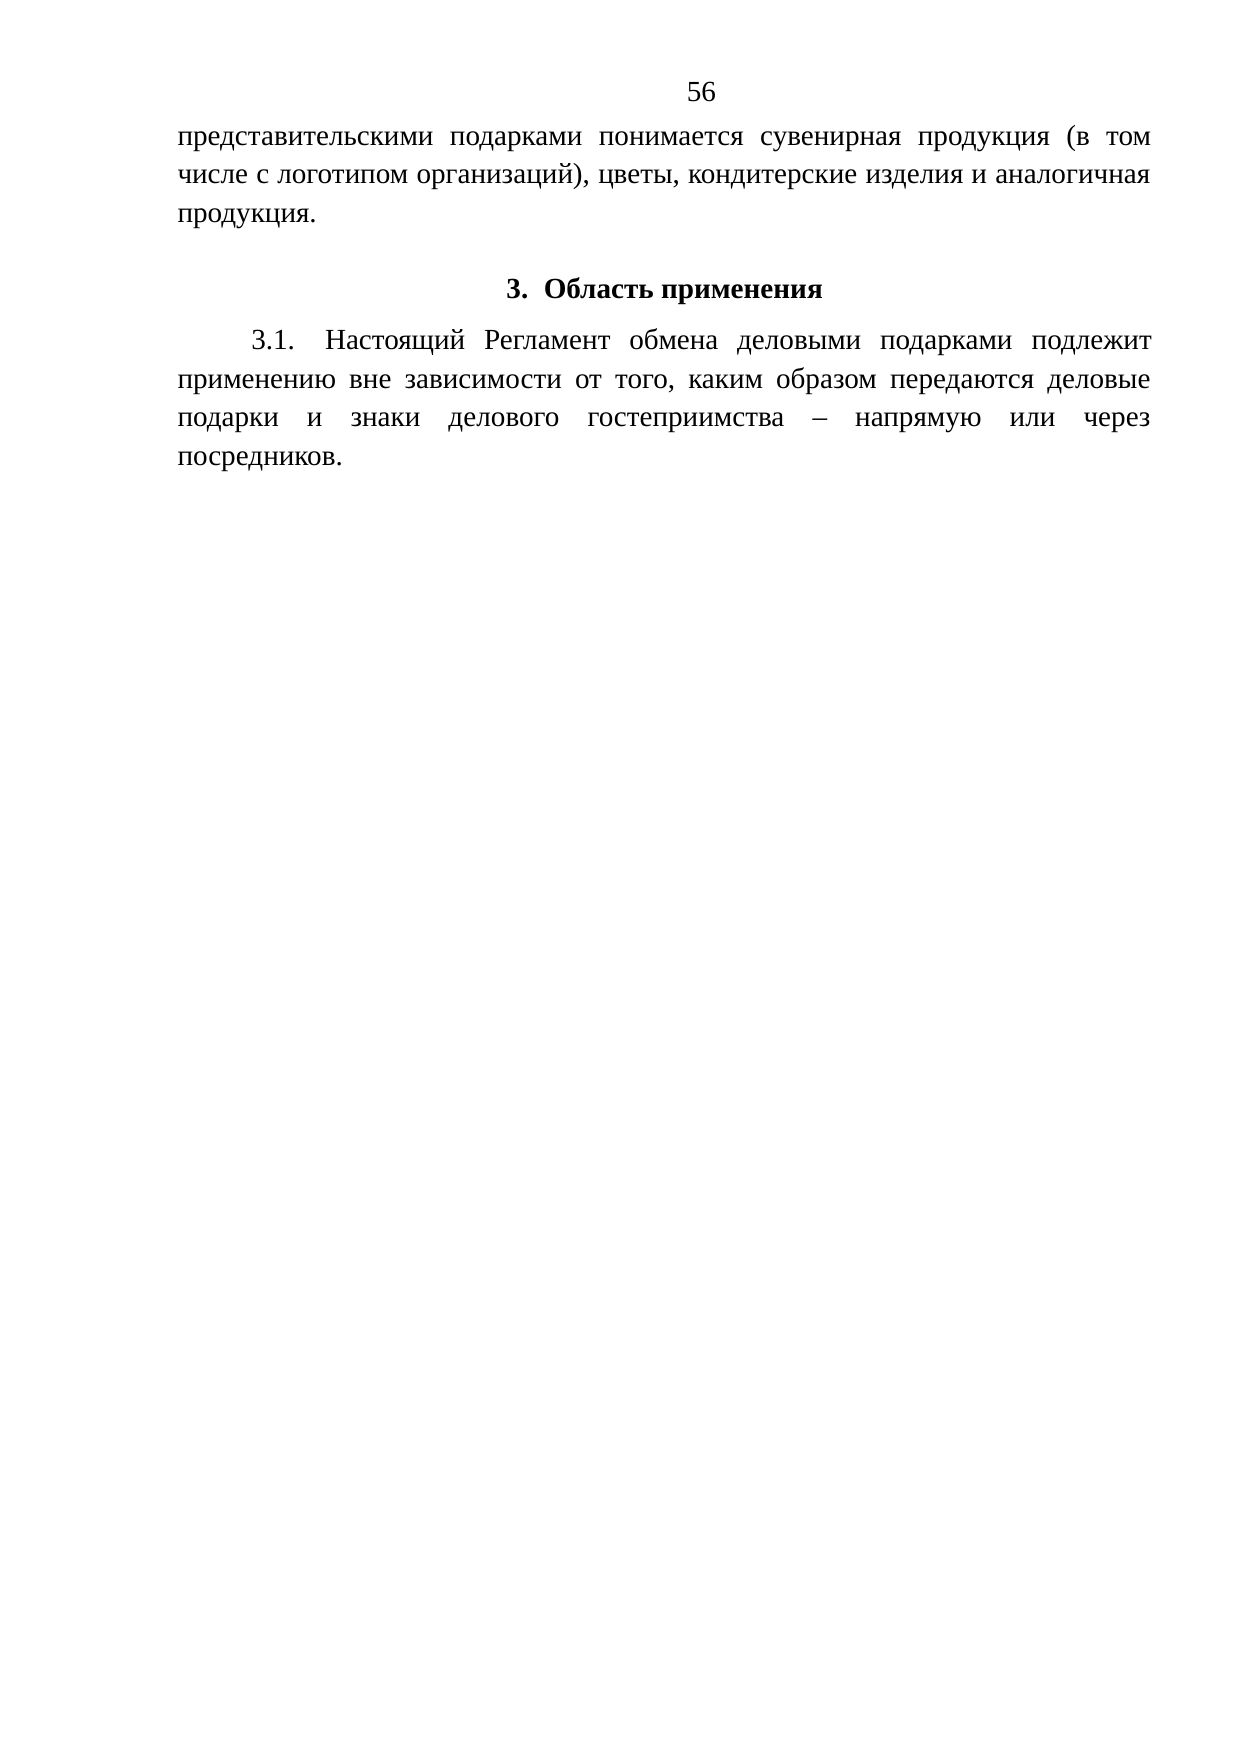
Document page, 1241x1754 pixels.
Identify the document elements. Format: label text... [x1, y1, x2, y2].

list Настоящий Регламент обмена деловыми подарками подлежит применению вне зависимости от того, каким образом передаются деловые подарки и знаки делового гостеприимства – напрямую или через посредников. [177, 322, 1152, 471]
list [177, 118, 1152, 229]
list Область применения [177, 271, 1152, 305]
